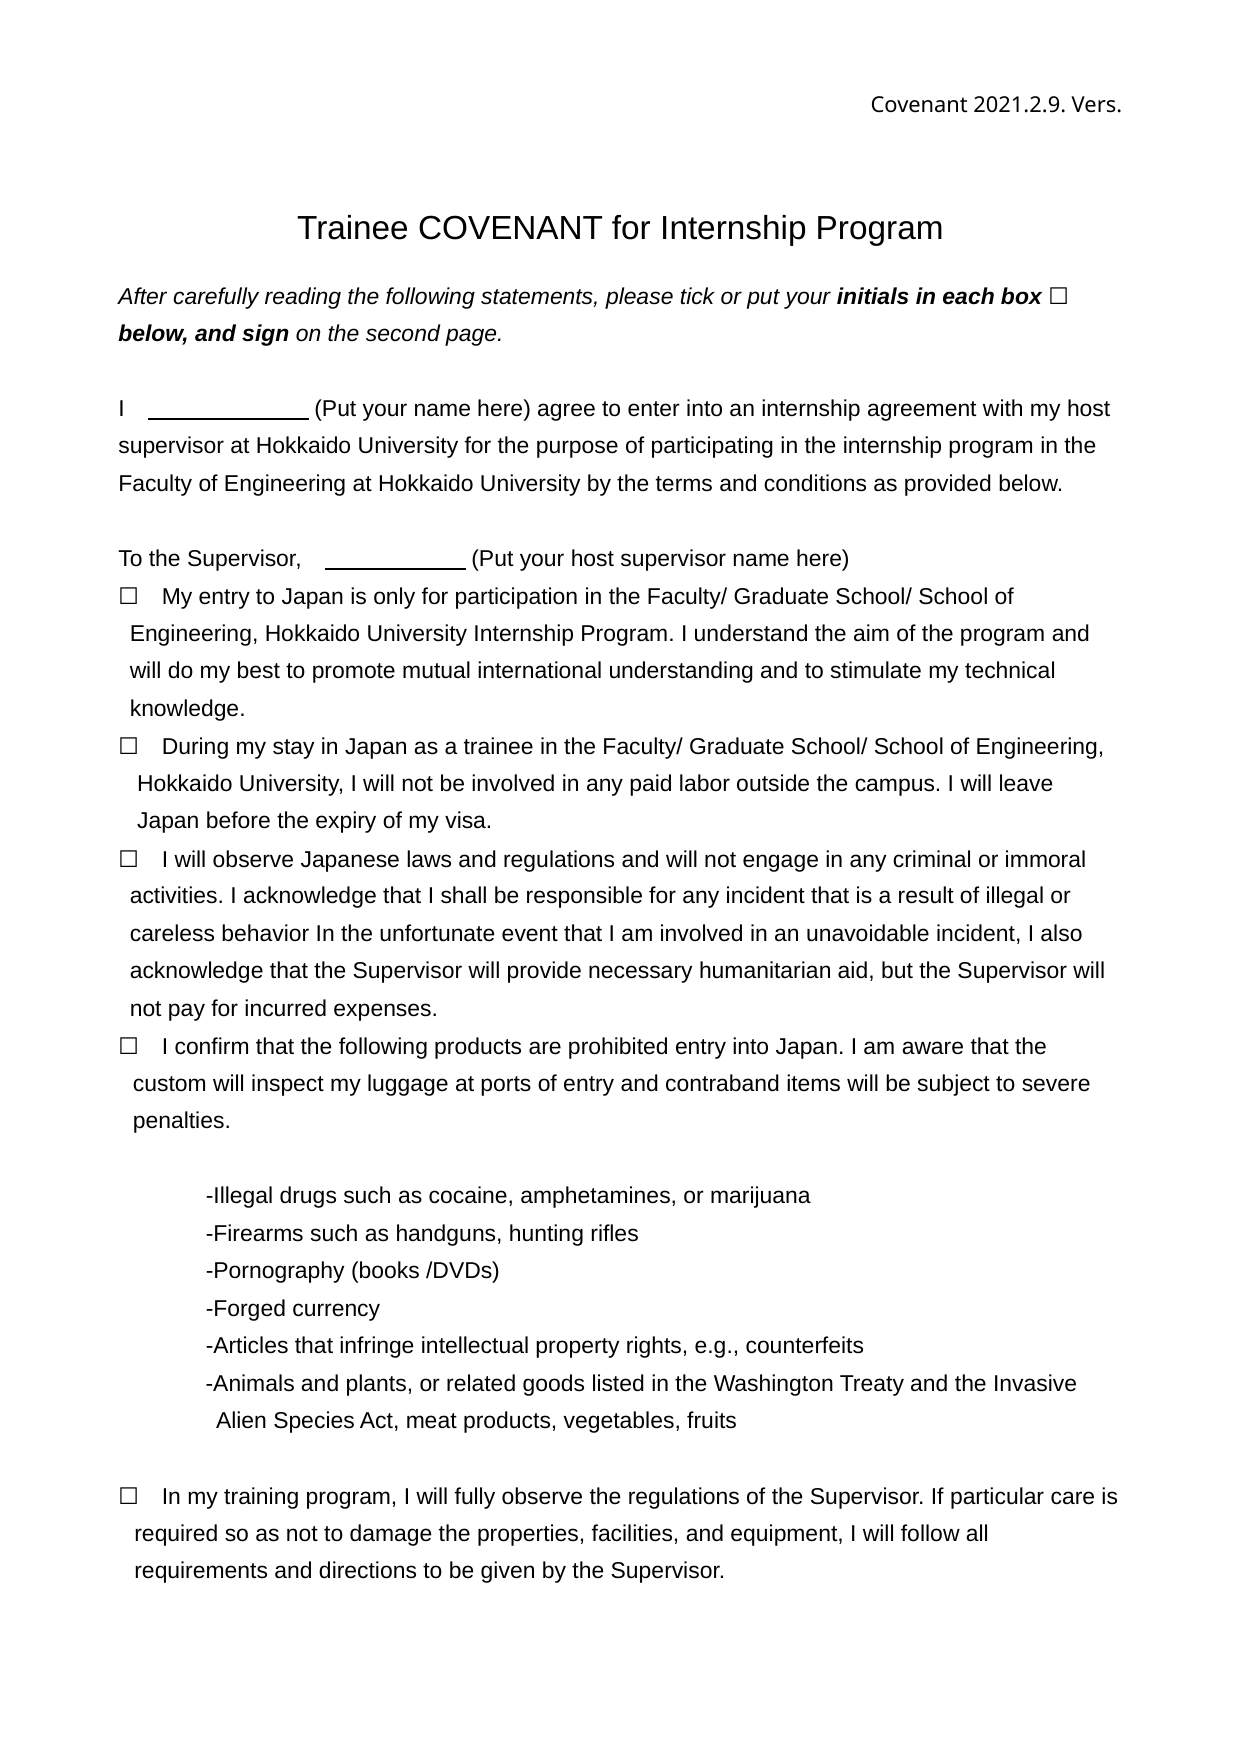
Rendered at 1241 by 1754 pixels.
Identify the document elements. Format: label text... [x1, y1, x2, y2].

text -Illegal drugs such as cocaine, amphetamines, or marijuana [118, 1177, 1122, 1214]
text -Firearms such as handguns, hunting rifles [118, 1214, 1122, 1252]
text -Animals and plants, or related goods listed in the Washington Treaty and the Invasive Alien Species Act, meat products, vegetables, fruits [205, 1364, 1122, 1439]
text ☐ I confirm that the following products are prohibited entry into Japan. I am aware that the custom will inspect my luggage at ports of entry and contraband items will be subject to severe penalties. [118, 1027, 1122, 1139]
text -Articles that infringe intellectual property rights, e.g., counterfeits [118, 1327, 1122, 1364]
text I (Put your name here) agree to enter into an internship agreement with my host supervisor at Hokkaido University for the purpose of participating in the internship program in the Faculty of Engineering at Hokkaido University by the terms and conditions as provided below. [118, 389, 1122, 502]
text ☐ I will observe Japanese laws and regulations and will not engage in any criminal or immoral activities. I acknowledge that I shall be responsible for any incident that is a result of illegal or careless behavior In the unfortunate event that I am involved in an unavoidable incident, I also acknowledge that the Supervisor will provide necessary humanitarian aid, but the Supervisor will not pay for incurred expenses. [118, 839, 1122, 1027]
text After carefully reading the following statements, please tick or put your initials in each box ☐ below, and sign on the second page. [118, 277, 1122, 352]
title Trainee COVENANT for Internship Program [118, 189, 1122, 264]
text ☐ In my training program, I will fully observe the regulations of the Supervisor. If particular care is required so as not to damage the properties, facilities, and equipment, I will follow all requirements and directions to be given by the Supervisor. [118, 1477, 1122, 1589]
text ☐ My entry to Japan is only for participation in the Faculty/ Graduate School/ School of Engineering, Hokkaido University Internship Program. I understand the aim of the program and will do my best to promote mutual international understanding and to stimulate my technical knowledge. [118, 577, 1122, 727]
text -Pornography (books /DVDs) [118, 1252, 1122, 1289]
text -Forged currency [118, 1289, 1122, 1327]
text ☐ During my stay in Japan as a trainee in the Faculty/ Graduate School/ School of Engineering, Hokkaido University, I will not be involved in any paid labor outside the campus. I will leave Japan before the expiry of my visa. [118, 727, 1122, 839]
text To the Supervisor, (Put your host supervisor name here) [118, 539, 1122, 577]
